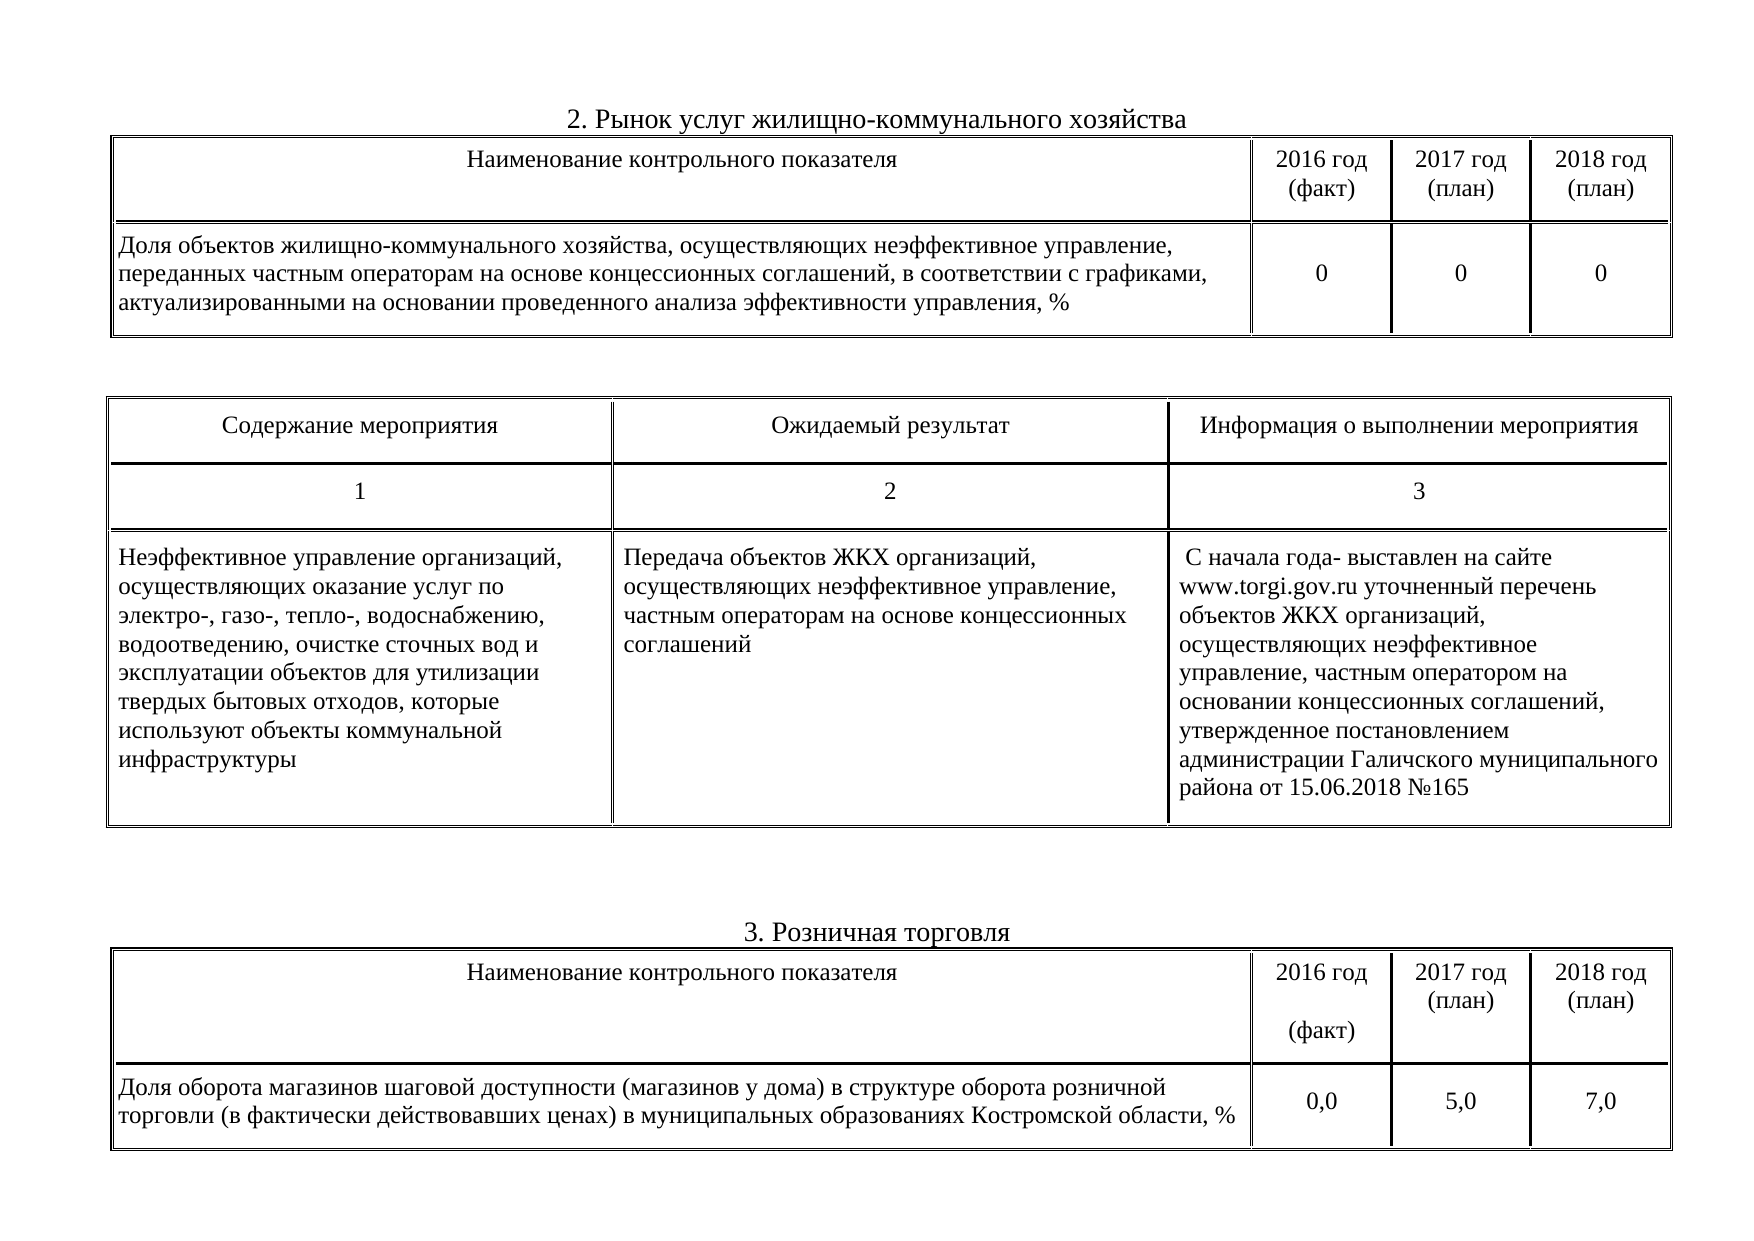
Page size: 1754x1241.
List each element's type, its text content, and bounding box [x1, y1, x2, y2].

text 2. Рынок услуг жилищно-коммунального хозяйства [118, 102, 1636, 135]
table_cell 0,0 [1252, 1065, 1391, 1148]
table_cell 2 [614, 465, 1167, 528]
table_header Информация о выполнении мероприятия [1168, 399, 1669, 462]
table_header 2016 год (факт) [1252, 138, 1391, 220]
table_cell Доля оборота магазинов шаговой доступности (магазинов у дома) в структуре оборота розничной торговли (в фактически действовавших ценах) в муниципальных образованиях Костромской области, % [114, 1062, 1252, 1148]
table_header Ожидаемый результат [613, 397, 1168, 462]
table_header 2018 год (план) [1530, 138, 1670, 220]
table_cell 1 [109, 462, 611, 528]
table_cell Передача объектов ЖКХ организаций, осуществляющих неэффективное управление, частным операторам на основе концессионных соглашений [613, 532, 1168, 824]
table_cell 0 [1391, 224, 1530, 335]
table_header Наименование контрольного показателя [114, 138, 1252, 220]
text 3. Розничная торговля [118, 915, 1636, 947]
table_cell Неэффективное управление организаций, осуществляющих оказание услуг по электро-, газо-, тепло-, водоснабжению, водоотведению, очистке сточных вод и эксплуатации объектов для утилизации твердых бытовых отходов, которые используют объекты коммунальной инфраструктуры [109, 528, 612, 824]
table_cell С начала года- выставлен на сайте www.torgi.gov.ru уточненный перечень объектов ЖКХ организаций, осуществляющих неэффективное управление, частным оператором на основании концессионных соглашений, утвержденное постановлением администрации Галичского муниципального района от 15.06.2018 №165 [1168, 528, 1669, 824]
table_cell 3 [1170, 462, 1669, 528]
table_cell 5,0 [1391, 1065, 1530, 1148]
table_header Содержание мероприятия [109, 399, 612, 462]
table_cell 0 [1252, 224, 1391, 335]
table_header 2017 год (план) [1391, 951, 1530, 1062]
table_header 2016 год (факт) [1252, 951, 1391, 1062]
table_cell Доля объектов жилищно-коммунального хозяйства, осуществляющих неэффективное управление, переданных частным операторам на основе концессионных соглашений, в соответствии с графиками, актуализированными на основании проведенного анализа эффективности управления, % [114, 220, 1252, 335]
table_header 2017 год (план) [1391, 138, 1530, 220]
table_header 2018 год (план) [1530, 951, 1670, 1062]
table_cell 0 [1530, 220, 1670, 335]
table_cell 7,0 [1530, 1062, 1670, 1148]
table_header Наименование контрольного показателя [114, 951, 1252, 1062]
